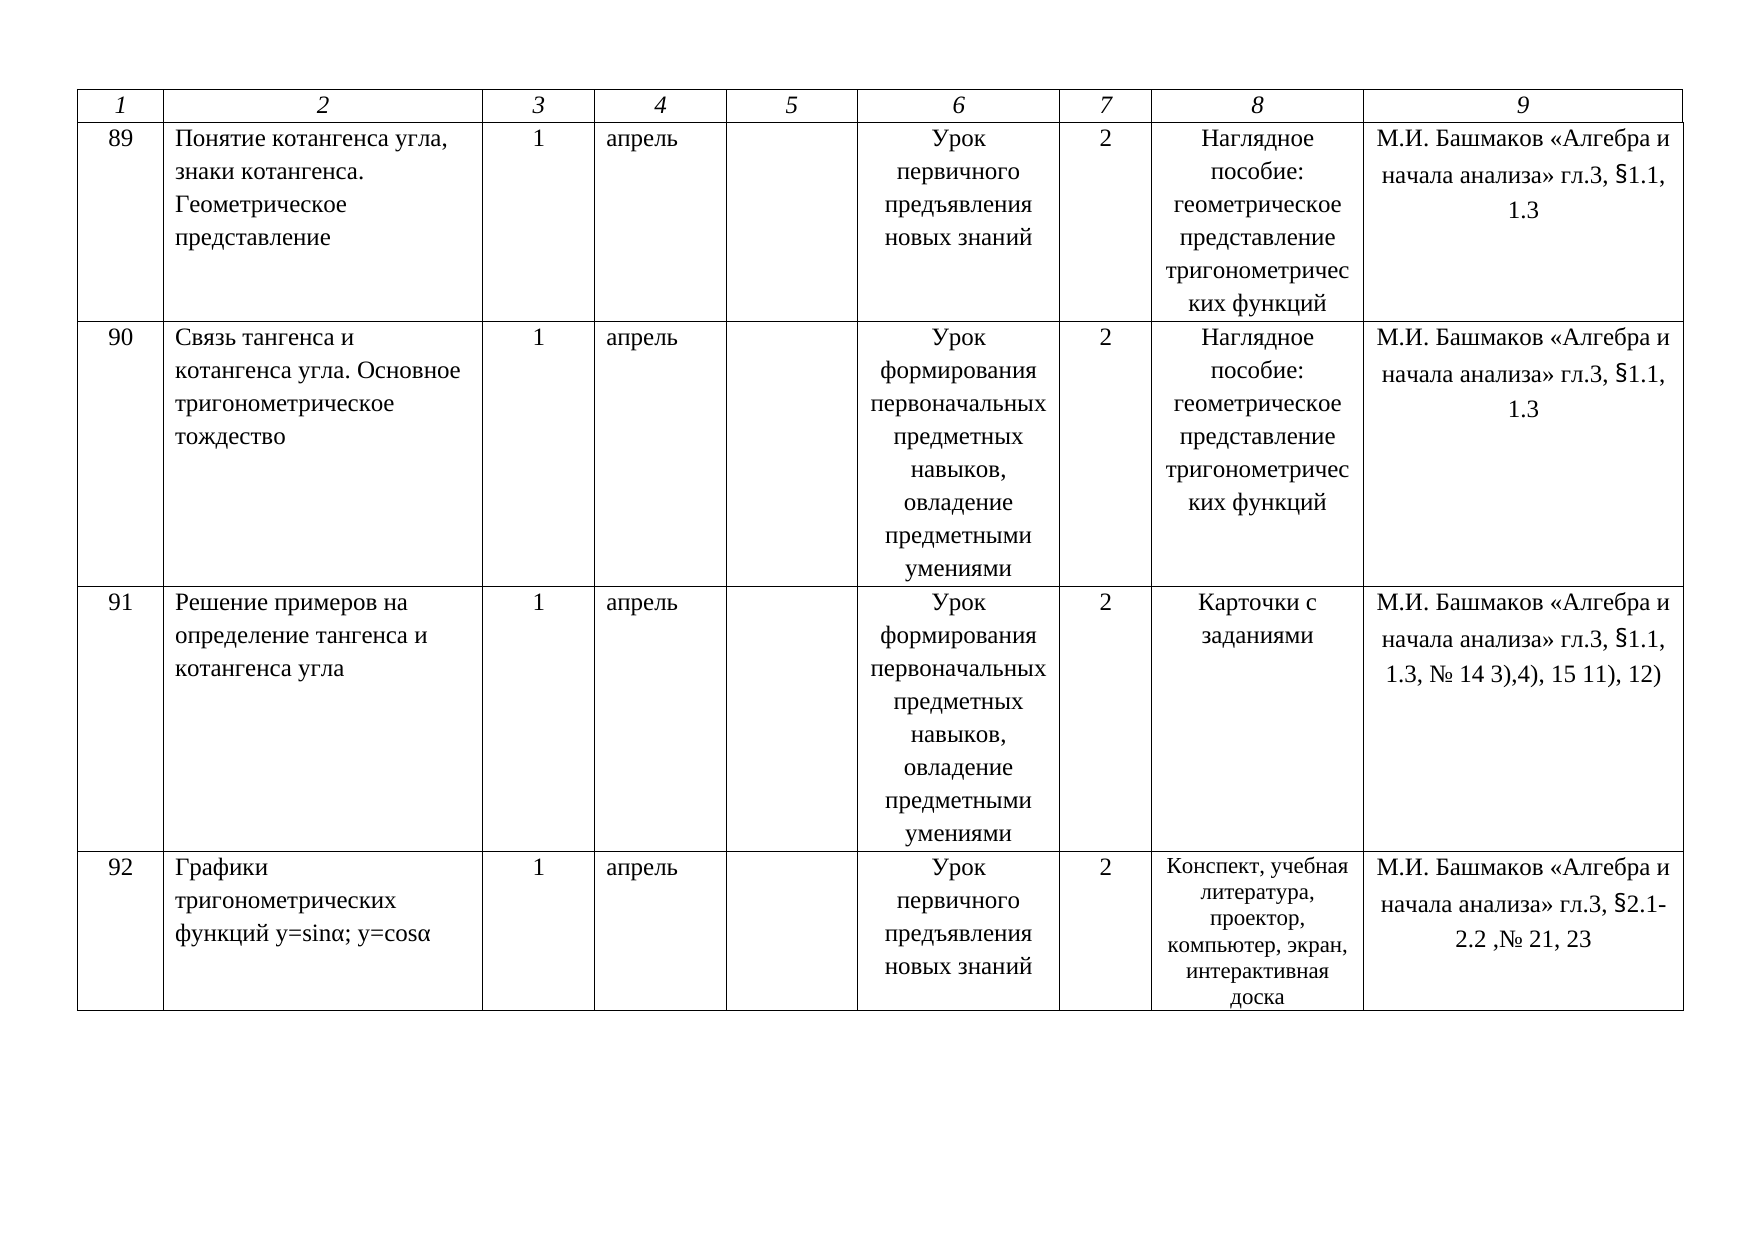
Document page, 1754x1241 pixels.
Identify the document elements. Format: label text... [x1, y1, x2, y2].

table_cell 2 [164, 90, 482, 122]
table_cell апрель [595, 587, 726, 851]
table_cell Графики тригонометрических функций y=sinα; у=cosα [164, 852, 482, 1010]
table_cell Урок первичного предъявления новых знаний [858, 852, 1059, 1010]
table_cell Урок формирования первоначальных предметных навыков, овладение предметными умениями [858, 322, 1059, 586]
table_cell апрель [595, 322, 726, 586]
table_cell М.И. Башмаков «Алгебра и начала анализа» гл.3, §2.1-2.2 ,№ 21, 23 [1364, 852, 1683, 1010]
table_cell 2 [1060, 322, 1151, 586]
table_cell [727, 587, 857, 851]
table_cell 2 [1060, 852, 1151, 1010]
table_cell 8 [1152, 90, 1363, 122]
table_cell 89 [78, 123, 163, 321]
table_cell [727, 123, 857, 321]
table_cell 90 [78, 322, 163, 586]
table_cell 1 [483, 587, 594, 851]
table_cell 1 [483, 123, 594, 321]
table_cell Конспект, учебная литература, проектор, компьютер, экран, интерактивная доска [1152, 852, 1363, 1010]
table_cell [727, 852, 857, 1010]
table_cell Карточки с заданиями [1152, 587, 1363, 851]
table_cell Связь тангенса и котангенса угла. Основное тригонометрическое тождество [164, 322, 482, 586]
table_cell 2 [1060, 587, 1151, 851]
table_cell 3 [483, 90, 594, 122]
table_cell 91 [78, 587, 163, 851]
table_cell 2 [1060, 123, 1151, 321]
table_cell апрель [595, 852, 726, 1010]
table_cell Урок формирования первоначальных предметных навыков, овладение предметными умениями [858, 587, 1059, 851]
table_cell 92 [78, 852, 163, 1010]
table_cell 1 [483, 852, 594, 1010]
table_cell Решение примеров на определение тангенса и котангенса угла [164, 587, 482, 851]
table_cell Наглядное пособие: геометрическое представление тригонометрических функций [1152, 123, 1363, 321]
table_cell Понятие котангенса угла, знаки котангенса. Геометрическое представление [164, 123, 482, 321]
table_cell 6 [858, 90, 1059, 122]
table_cell Наглядное пособие: геометрическое представление тригонометрических функций [1152, 322, 1363, 586]
table_cell 5 [727, 90, 857, 122]
table_cell Урок первичного предъявления новых знаний [858, 123, 1059, 321]
table_cell 1 [483, 322, 594, 586]
table_cell М.И. Башмаков «Алгебра и начала анализа» гл.3, §1.1, 1.3, № 14 3),4), 15 11), 12) [1364, 587, 1683, 851]
table_cell М.И. Башмаков «Алгебра и начала анализа» гл.3, §1.1, 1.3 [1364, 123, 1683, 321]
table_cell апрель [595, 123, 726, 321]
table_cell 7 [1060, 90, 1151, 122]
table_cell [727, 322, 857, 586]
table_cell 9 [1364, 90, 1682, 122]
table_cell М.И. Башмаков «Алгебра и начала анализа» гл.3, §1.1, 1.3 [1364, 322, 1683, 586]
table_cell 4 [595, 90, 726, 122]
table_cell 1 [78, 90, 163, 122]
